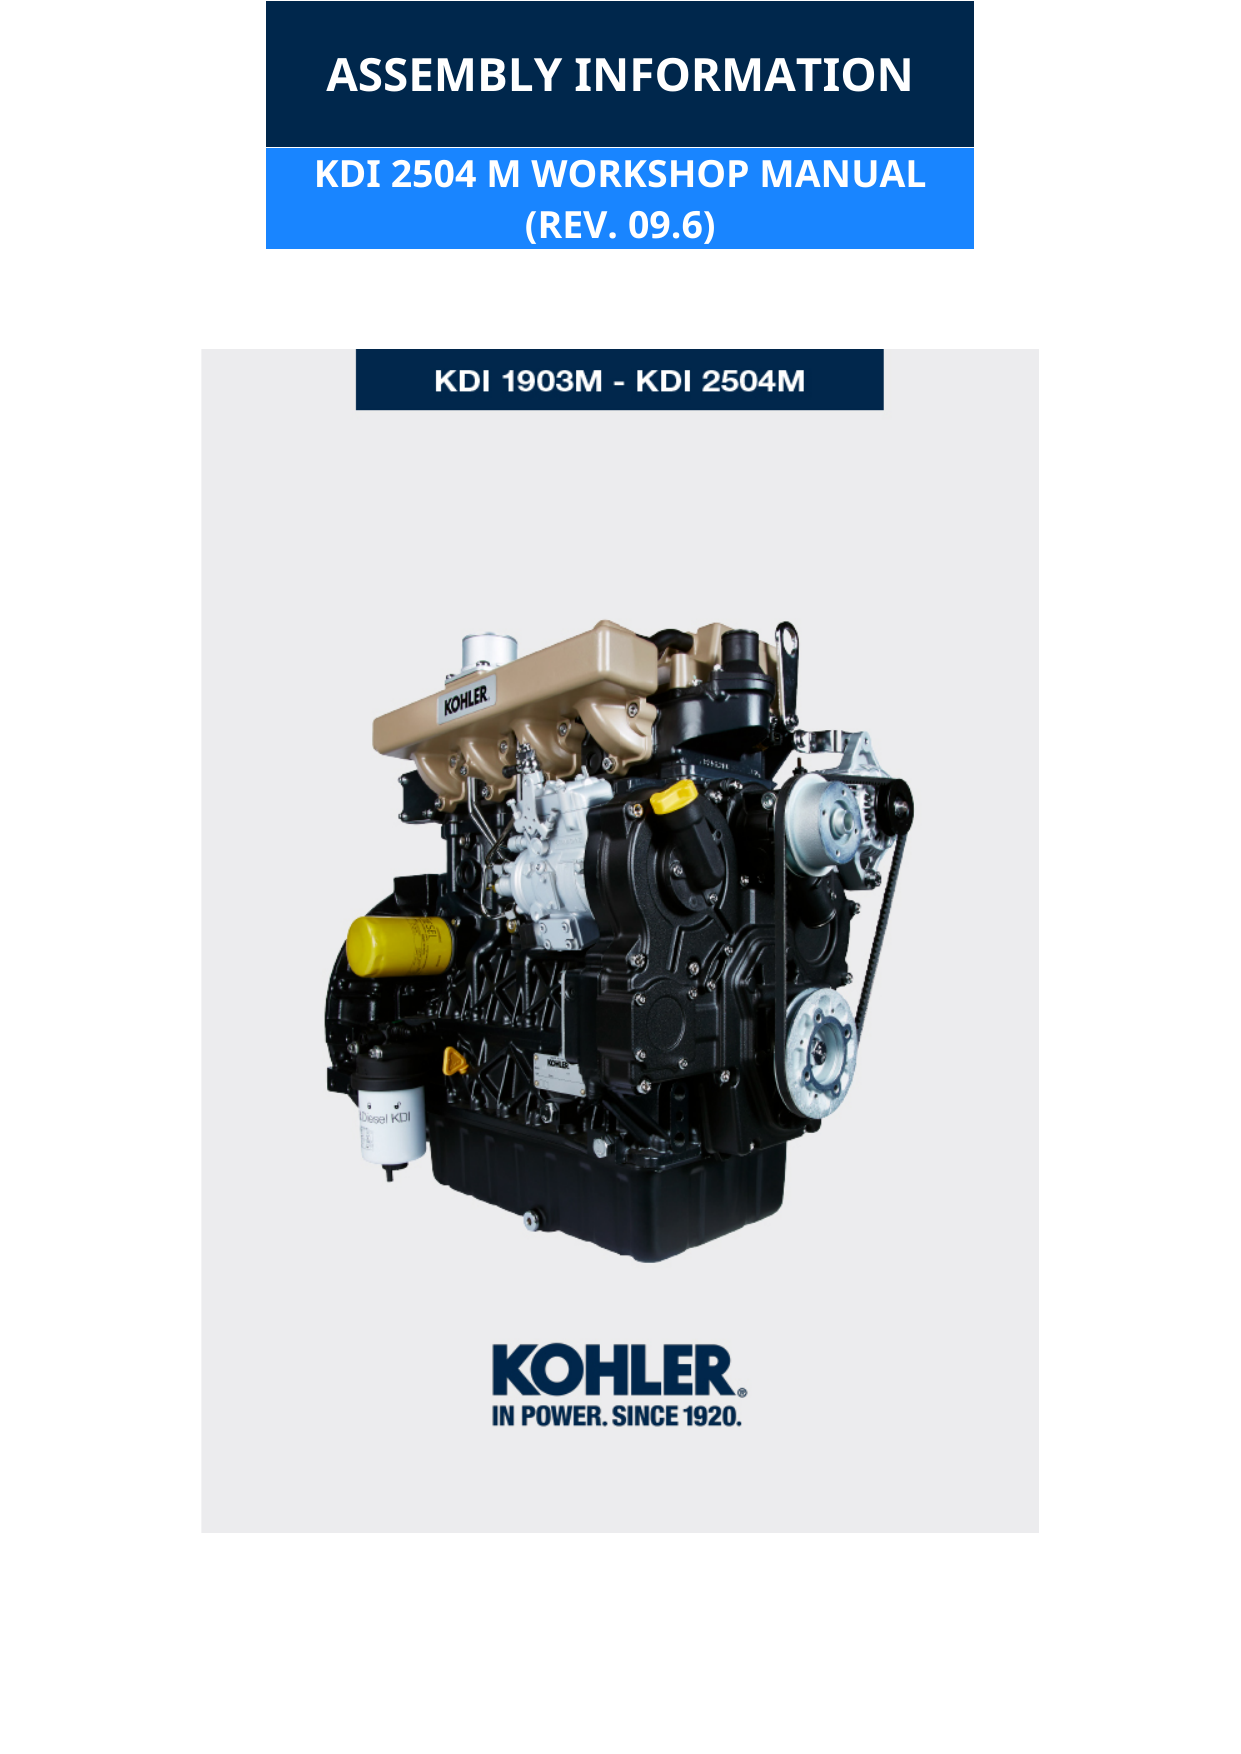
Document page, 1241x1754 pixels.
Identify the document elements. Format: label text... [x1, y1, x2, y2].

table_cell KDI 2504 M Workshop manual (Rev. 09.6) [266, 148, 974, 249]
picture [201, 349, 1039, 1533]
table_header Assembly information [266, 1, 974, 147]
